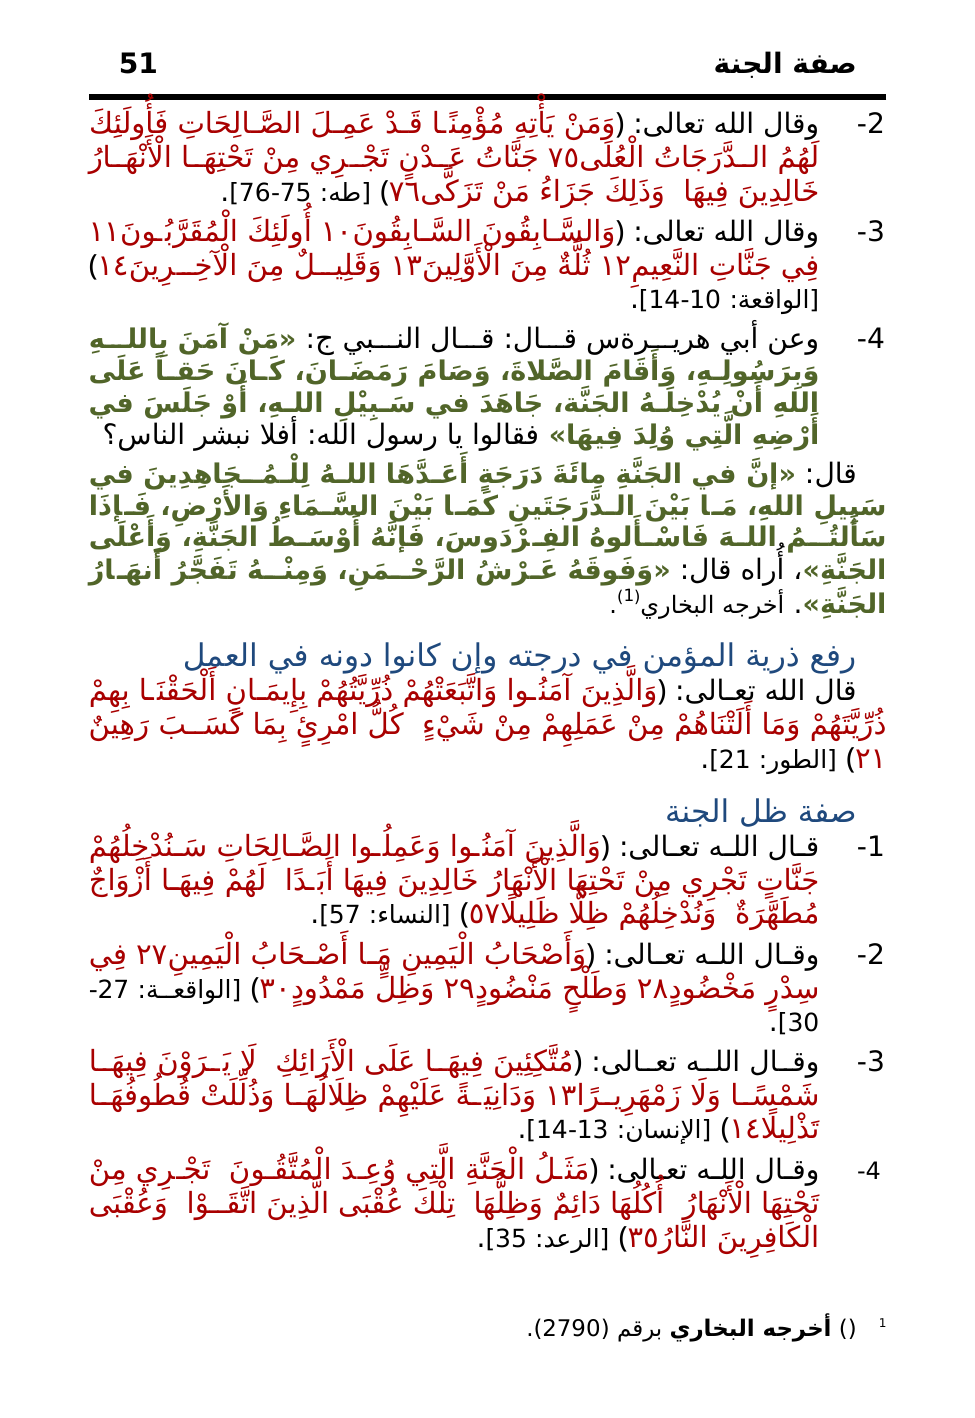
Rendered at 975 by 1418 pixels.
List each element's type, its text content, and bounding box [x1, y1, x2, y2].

list وقال الله تعالى: ﴿وَأَصْحَابُ الْيَمِينِ مَا أَصْحَابُ الْيَمِينِ٢٧ فِي سِدْرٍ مَخْضُودٍ٢٨ وَطَلْحٍ مَنْضُودٍ٢٩ وَظِلٍّ مَمْدُودٍ٣٠﴾ [الواقعة: 27-30]. [89, 937, 857, 1038]
list وقال الله تعالى: ﴿وَالسَّابِقُونَ السَّابِقُونَ١٠ أُولَئِكَ الْمُقَرَّبُونَ١١ فِي جَنَّاتِ النَّعِيمِ١٢ ثُلَّةٌ مِنَ الْأَوَّلِينَ١٣ وَقَلِيلٌ مِنَ الْآخِرِينَ١٤﴾ [الواقعة: 10-14]. [89, 214, 857, 315]
list وقال الله تعالى: ﴿مَثَلُ الْجَنَّةِ الَّتِي وُعِدَ الْمُتَّقُونَ تَجْرِي مِنْ تَحْتِهَا الْأَنْهَارُ أُكُلُهَا دَائِمٌ وَظِلُّهَا تِلْكَ عُقْبَى الَّذِينَ اتَّقَوْا وَعُقْبَى الْكَافِرِينَ النَّارُ٣٥﴾ [الرعد: 35]. [89, 1152, 857, 1254]
list وقال الله تعالى: ﴿مُتَّكِئِينَ فِيهَا عَلَى الْأَرَائِكِ لَا يَرَوْنَ فِيهَا شَمْسًا وَلَا زَمْهَرِيرًا١٣ وَدَانِيَةً عَلَيْهِمْ ظِلَالُهَا وَذُلِّلَتْ قُطُوفُهَا تَذْلِيلًا١٤﴾ [الإنسان: 13-14]. [89, 1044, 857, 1146]
text قال الله تعالى: ﴿وَالَّذِينَ آمَنُوا وَاتَّبَعَتْهُمْ ذُرِّيَّتُهُمْ بِإِيمَانٍ أَلْحَقْنَا بِهِمْ ذُرِّيَّتَهُمْ وَمَا أَلَتْنَاهُمْ مِنْ عَمَلِهِمْ مِنْ شَيْءٍ كُلُّ امْرِئٍ بِمَا كَسَبَ رَهِينٌ٢١﴾ [الطور: 21]. [89, 673, 886, 775]
text صفة ظل الجنة [89, 796, 857, 829]
list قال الله تعالى: ﴿وَالَّذِينَ آمَنُوا وَعَمِلُوا الصَّالِحَاتِ سَنُدْخِلُهُمْ جَنَّاتٍ تَجْرِي مِنْ تَحْتِهَا الْأَنْهَارُ خَالِدِينَ فِيهَا أَبَدًا لَهُمْ فِيهَا أَزْوَاجٌ مُطَهَّرَةٌ وَنُدْخِلُهُمْ ظِلًّا ظَلِيلًا٥٧﴾ [النساء: 57]. [89, 829, 857, 931]
list وعن أبي هريرةس قال: قال النبي ج: «مَنْ آمَنَ بِاللهِ وَبِرَسُولِـهِ، وَأَقَامَ الصَّلاةَ، وَصَامَ رَمَضَانَ، كَانَ حَقاً عَلَى اللهِ أَنْ يُدْخِلَـهُ الجَنَّة، جَاهَدَ في سَبِيْلِ اللهِ، أَوْ جَلَسَ في أَرْضِهِ الَّتِي وُلِدَ فِيهَا» فقالوا يا رسول الله: أفلا نبشر الناس؟ [89, 321, 857, 451]
list وقال الله تعالى: ﴿وَمَنْ يَأْتِهِ مُؤْمِنًا قَدْ عَمِلَ الصَّالِحَاتِ فَأُولَئِكَ لَهُمُ الدَّرَجَاتُ الْعُلَى٧٥ جَنَّاتُ عَدْنٍ تَجْرِي مِنْ تَحْتِهَا الْأَنْهَارُ خَالِدِينَ فِيهَا وَذَلِكَ جَزَاءُ مَنْ تَزَكَّى٧٦﴾ [طه: 75-76]. [89, 106, 857, 208]
text رفع ذرية المؤمن في درجته وإن كانوا دونه في العمل [89, 641, 857, 673]
text قال: «إنَّ في الجَنَّةِ مِائَةَ دَرَجَةٍ أَعَدَّهَا اللهُ لِلْـمُـجَاهِدِينَ في سَبِيلِ اللهِ، مَا بَيْنَ الدَّرَجَتَينِ كَمَا بَيْنَ السَّمَاءِ وَالأَرْضِ، فَإذَا سَأَلتُـمُ اللهَ فَاسْأَلوهُ الفِرْدَوسَ، فَإنَّهُ أَوْسَطُ الجَنَّةِ، وَأَعْلَى الجَنَّةِ»، أُراه قال: «وَفَوقَهُ عَرْشُ الرَّحْـمَنِ، وَمِنْـهُ تَفَجَّرُ أَنهَارُ الجَنَّةِ». أخرجه البخاري(). [89, 457, 886, 620]
